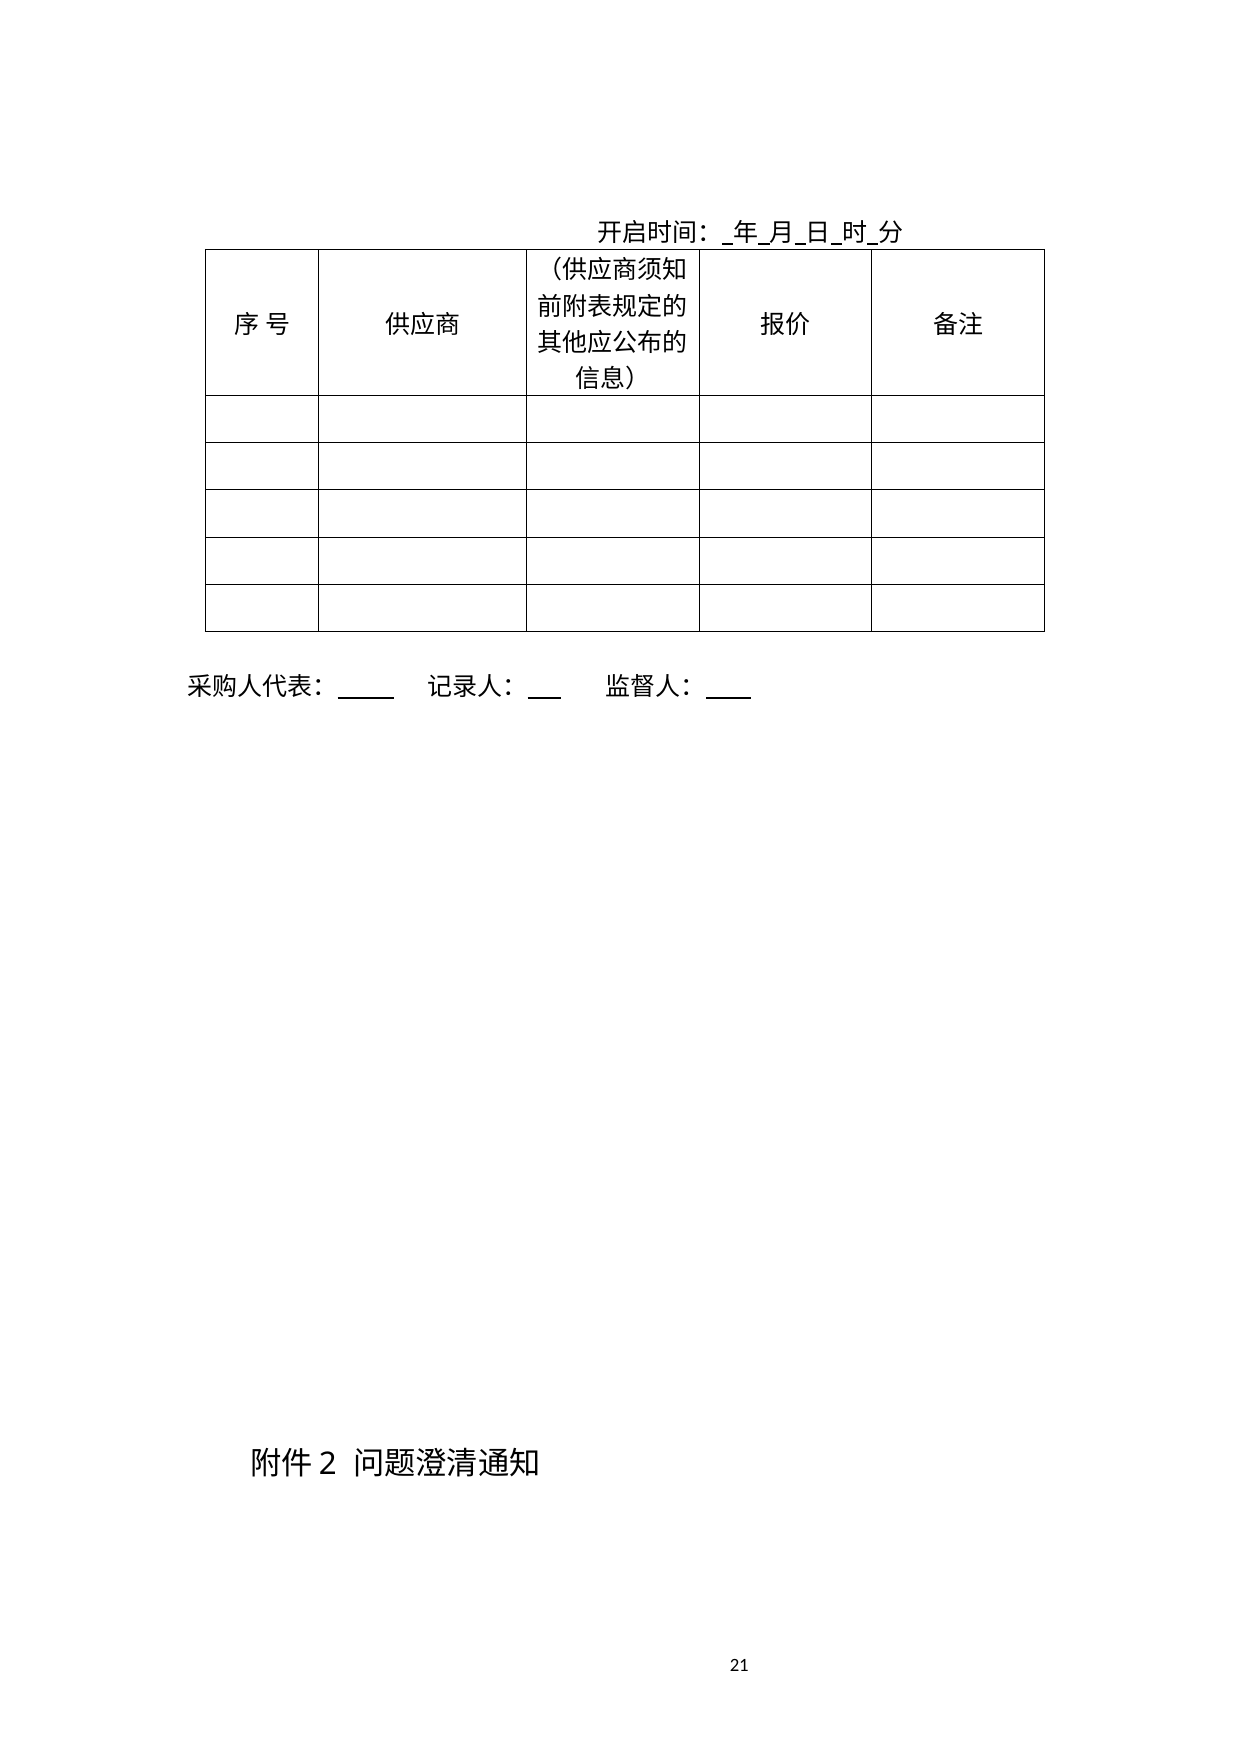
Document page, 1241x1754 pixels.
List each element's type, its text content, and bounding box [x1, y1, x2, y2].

table_cell [527, 490, 699, 537]
table_header 供应商 [319, 250, 526, 395]
table_cell [527, 585, 699, 631]
table_header （供应商须知前附表规定的其他应公布的信息） [527, 250, 699, 395]
table_cell [872, 443, 1044, 489]
table_cell [206, 396, 318, 442]
text 开启时间： 年 月 日 时 分 [187, 212, 1053, 249]
table_cell [206, 443, 318, 489]
text 采购人代表： 记录人： 监督人： [187, 666, 1053, 703]
table_cell [206, 490, 318, 537]
table_cell [872, 538, 1044, 584]
table_cell [527, 538, 699, 584]
table_cell [319, 443, 526, 489]
table_cell [872, 396, 1044, 442]
text 附件2 问题澄清通知 [187, 1424, 1053, 1487]
table_cell [700, 538, 871, 584]
table_cell [319, 490, 526, 537]
table_cell [700, 490, 871, 537]
table_cell [319, 538, 526, 584]
table_cell [527, 396, 699, 442]
table_cell [527, 443, 699, 489]
table_cell [319, 396, 526, 442]
table_header 备注 [872, 250, 1044, 395]
table_cell [206, 538, 318, 584]
table_cell [700, 585, 871, 631]
table_header 序 号 [206, 250, 318, 395]
table_cell [700, 443, 871, 489]
table_cell [700, 396, 871, 442]
table_cell [872, 490, 1044, 537]
table_header 报价 [700, 250, 871, 395]
table_cell [319, 585, 526, 631]
table_cell [206, 585, 318, 631]
table_cell [872, 585, 1044, 631]
